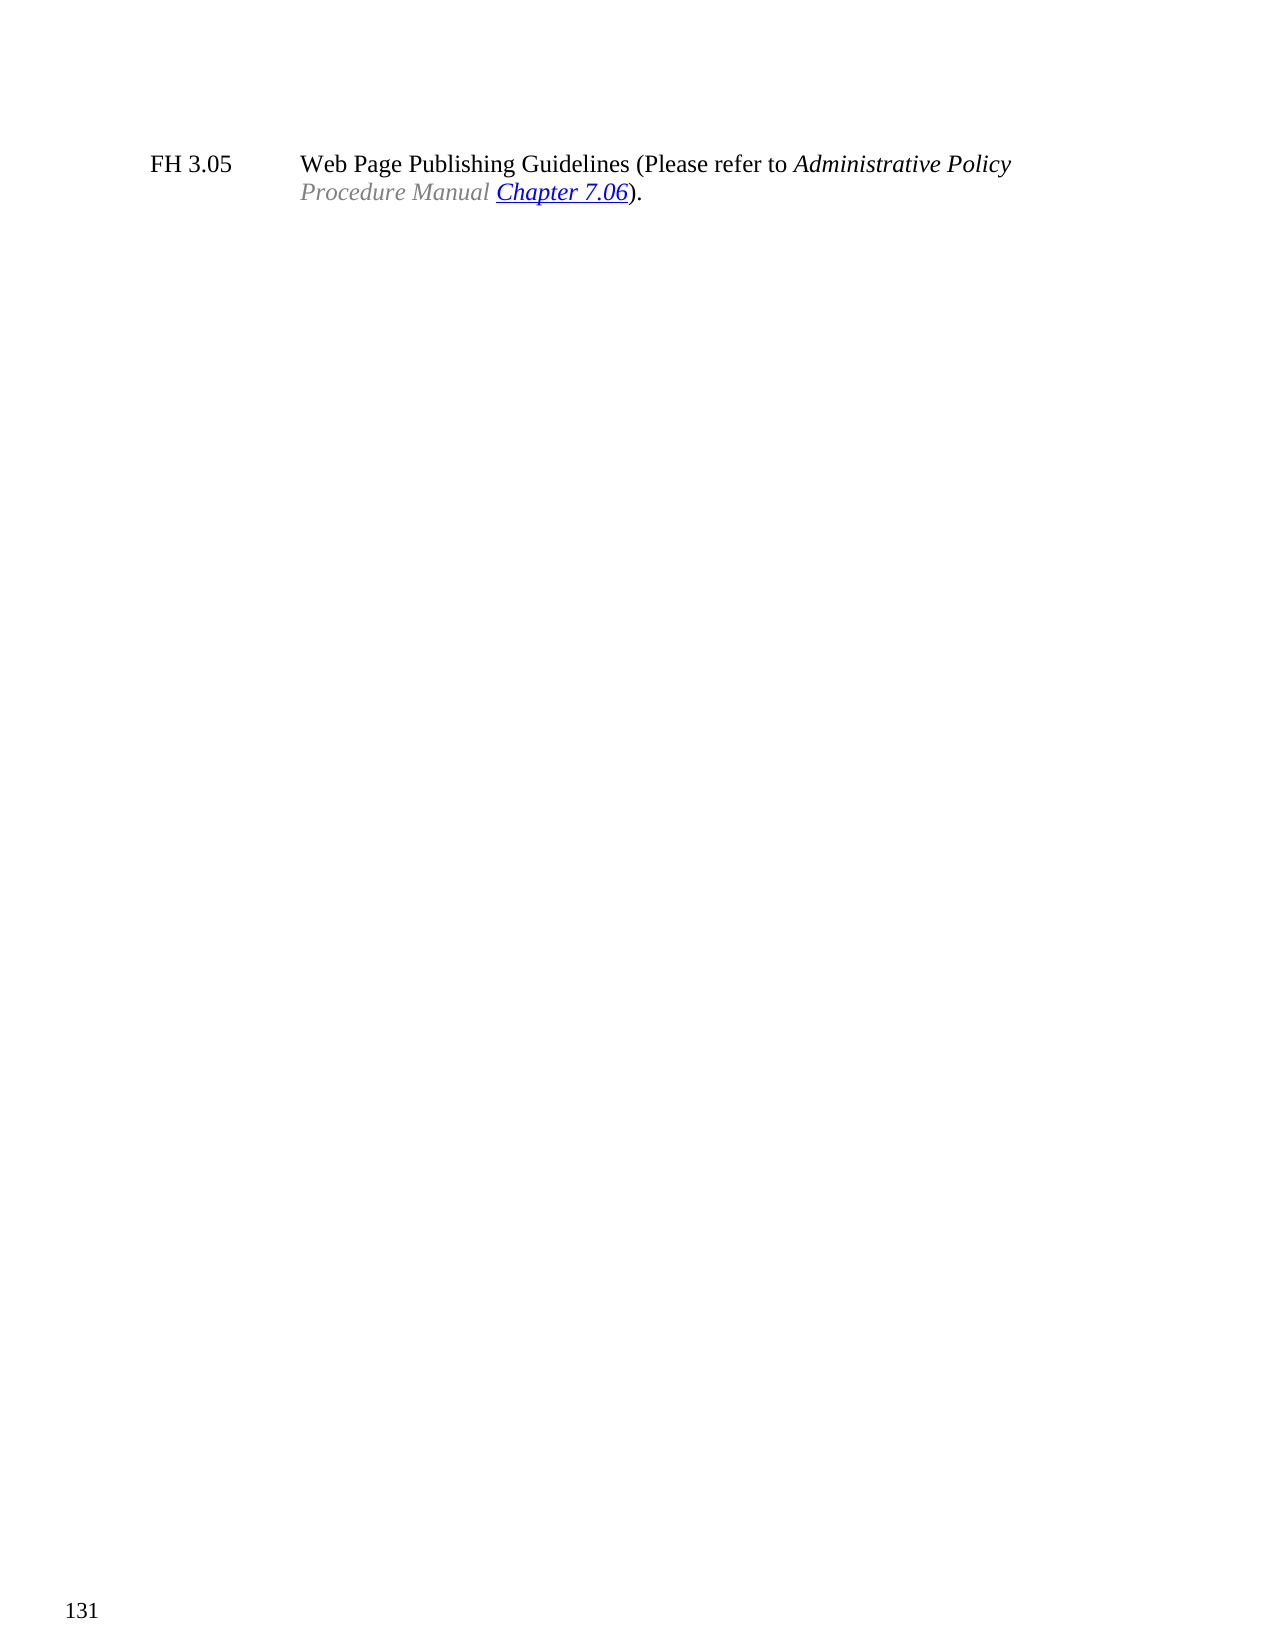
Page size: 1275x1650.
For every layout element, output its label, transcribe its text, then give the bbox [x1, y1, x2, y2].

text Procedure Manual Chapter 7.06). [300, 177, 1204, 206]
